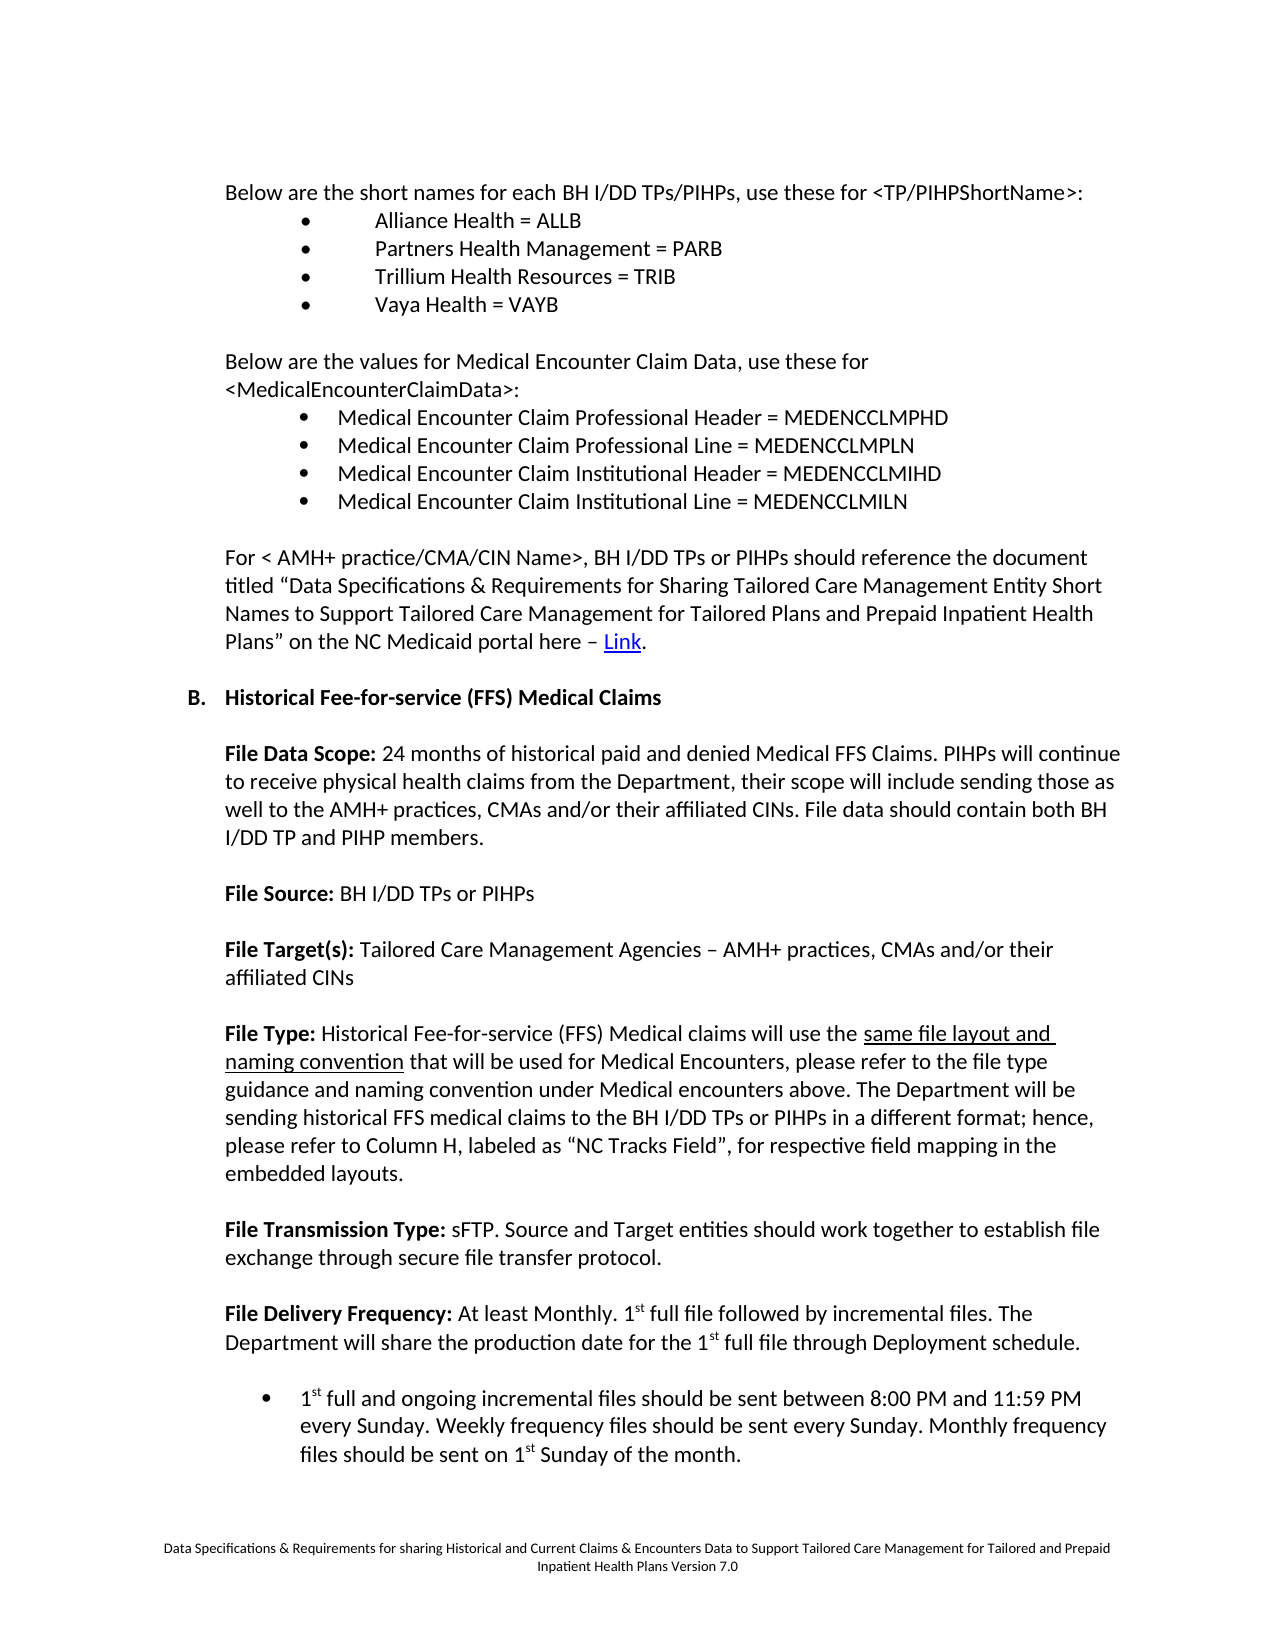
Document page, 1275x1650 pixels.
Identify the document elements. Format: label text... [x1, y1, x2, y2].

list Historical Fee-for-service (FFS) Medical Claims [187, 683, 1125, 711]
text File Data Scope: 24 months of historical paid and denied Medical FFS Claims. PIHPs will continue to receive physical health claims from the Department, their scope will include sending those as well to the AMH+ practices, CMAs and/or their affiliated CINs. File data should contain both BH I/DD TP and PIHP members. [225, 739, 1125, 851]
text File Transmission Type: sFTP. Source and Target entities should work together to establish file exchange through secure file transfer protocol. [225, 1216, 1125, 1272]
list Medical Encounter Claim Professional Header = MEDENCCLMPHD [300, 403, 1125, 431]
text Below are the short names for each BH I/DD TPs/PIHPs, use these for <TP/PIHPShortName>: [150, 178, 1125, 206]
text File Delivery Frequency: At least Monthly. 1st full file followed by incremental files. The Department will share the production date for the 1st full file through Deployment schedule. [225, 1299, 1125, 1356]
text Below are the values for Medical Encounter Claim Data, use these for <MedicalEncounterClaimData>: [225, 347, 1125, 403]
list Medical Encounter Claim Professional Line = MEDENCCLMPLN [300, 431, 1125, 459]
list Medical Encounter Claim Institutional Line = MEDENCCLMILN [300, 487, 1125, 515]
list Medical Encounter Claim Institutional Header = MEDENCCLMIHD [300, 459, 1125, 487]
text • Alliance Health = ALLB [225, 206, 1125, 234]
text • Vaya Health = VAYB [225, 290, 1125, 318]
text • Trillium Health Resources = TRIB [225, 262, 1125, 290]
text File Type: Historical Fee-for-service (FFS) Medical claims will use the same file layout and naming convention that will be used for Medical Encounters, please refer to the file type guidance and naming convention under Medical encounters above. The Department will be sending historical FFS medical claims to the BH I/DD TPs or PIHPs in a different format; hence, please refer to Column H, labeled as “NC Tracks Field”, for respective field mapping in the embedded layouts. [225, 1019, 1125, 1187]
text For < AMH+ practice/CMA/CIN Name>, BH I/DD TPs or PIHPs should reference the document titled “Data Specifications & Requirements for Sharing Tailored Care Management Entity Short Names to Support Tailored Care Management for Tailored Plans and Prepaid Inpatient Health Plans” on the NC Medicaid portal here – Link. [225, 543, 1125, 655]
text • Partners Health Management = PARB [225, 234, 1125, 262]
text File Source: BH I/DD TPs or PIHPs [150, 879, 1125, 907]
text File Target(s): Tailored Care Management Agencies – AMH+ practices, CMAs and/or their affiliated CINs [225, 935, 1125, 991]
list 1st full and ongoing incremental files should be sent between 8:00 PM and 11:59 PM every Sunday. Weekly frequency files should be sent every Sunday. Monthly frequency files should be sent on 1st Sunday of the month. [262, 1384, 1125, 1468]
